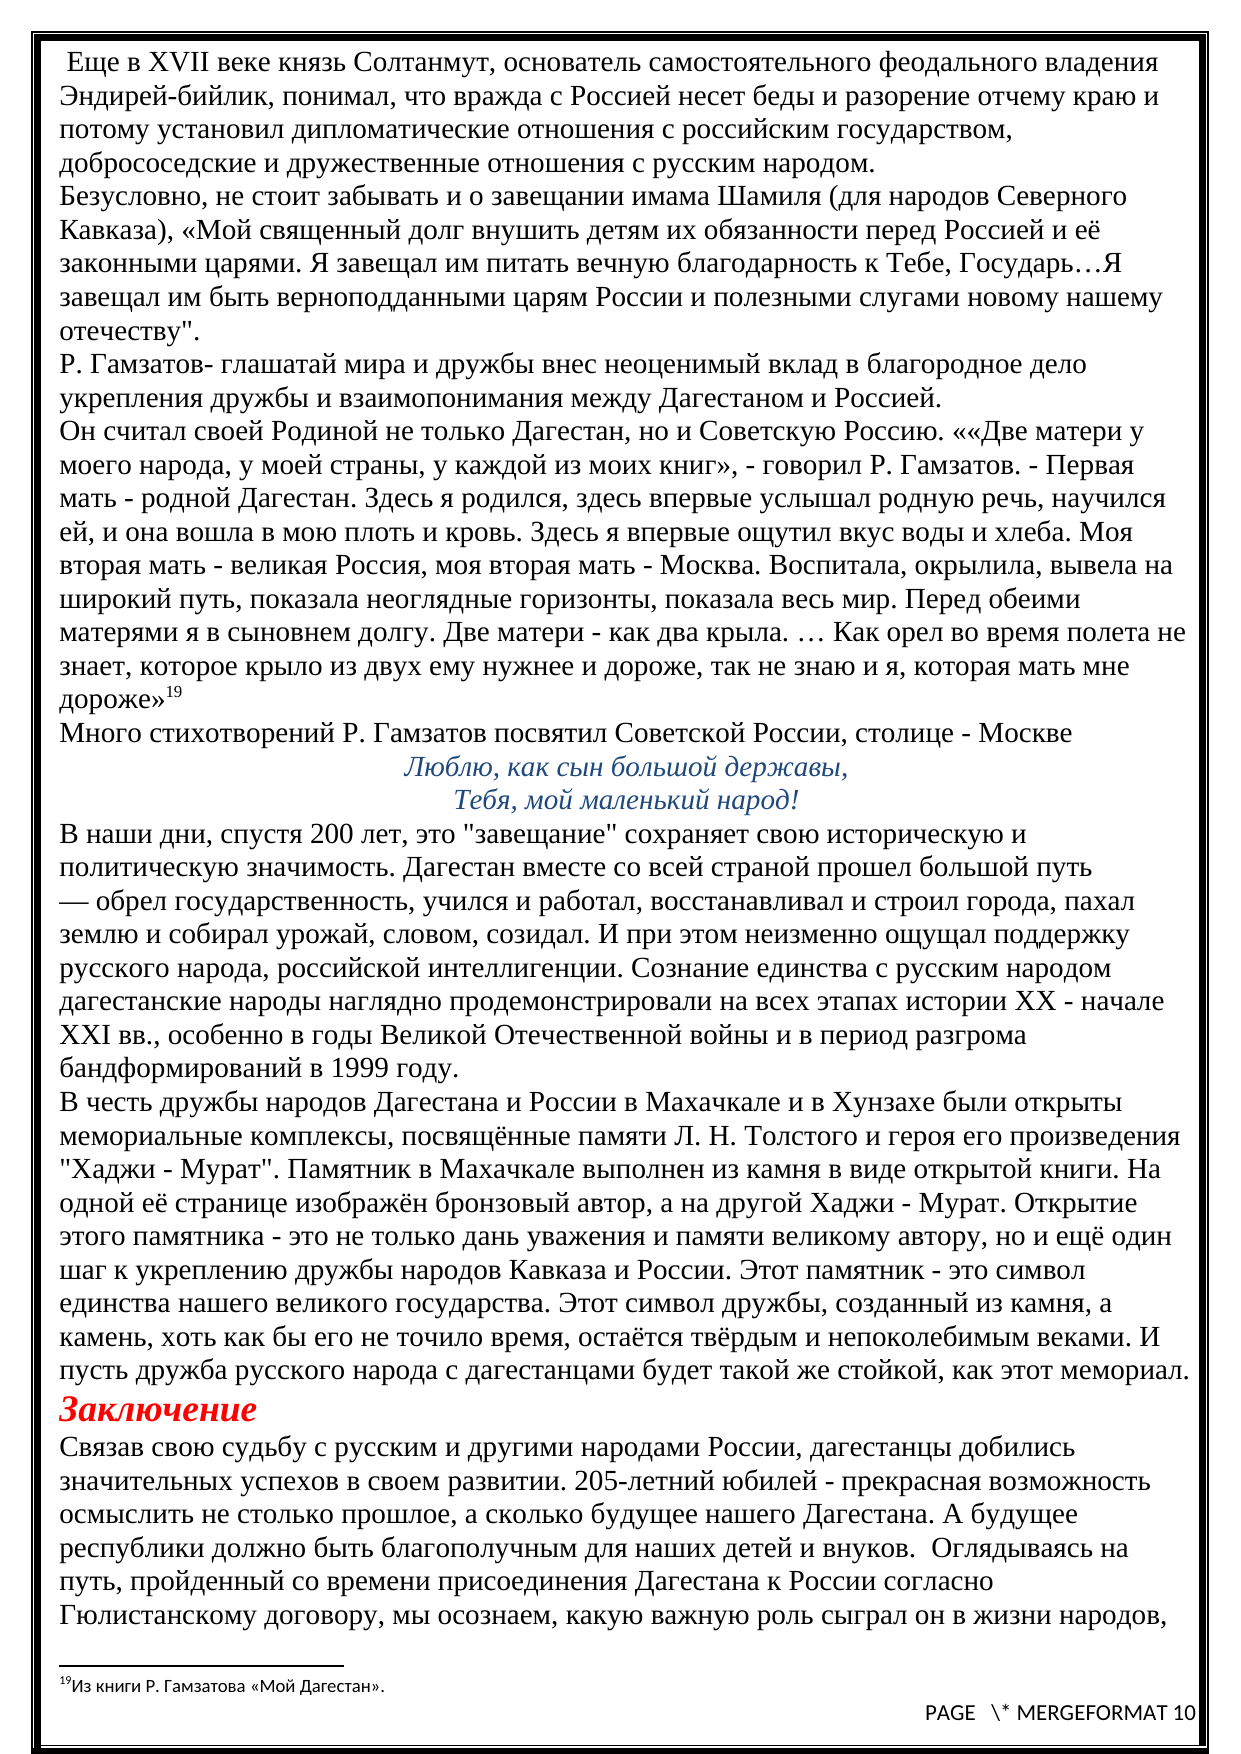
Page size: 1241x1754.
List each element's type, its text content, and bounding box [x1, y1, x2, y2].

text Еще в XVII веке князь Солтанмут, основатель самостоятельного феодального владения Эндирей-бийлик, понимал, что вражда с Россией несет беды и разорение отчему краю и потому установил дипломатические отношения с российским государством, добрососедские и дружественные отношения с русским народом. [59, 44, 1196, 178]
text Тебя, мой маленький народ! [59, 782, 1196, 816]
text В честь дружбы народов Дагестана и России в Махачкале и в Хунзахе были открыты мемориальные комплексы, посвящённые памяти Л. Н. Толстого и героя его произведения "Хаджи - Мурат". Памятник в Махачкале выполнен из камня в виде открытой книги. На одной её странице изображён бронзовый автор, а на другой Хаджи - Мурат. Открытие этого памятника - это не только дань уважения и памяти великому автору, но и ещё один шаг к укреплению дружбы народов Кавказа и России. Этот памятник - это символ единства нашего великого государства. Этот символ дружбы, созданный из камня, а камень, хоть как бы его не точило время, остаётся твёрдым и непоколебимым веками. И пусть дружба русского народа с дагестанцами будет такой же стойкой, как этот мемориал. [59, 1084, 1196, 1386]
text Р. Гамзатов- глашатай мира и дружбы внес неоценимый вклад в благородное дело укрепления дружбы и взаимопонимания между Дагестаном и Россией. [59, 346, 1196, 413]
text Заключение [59, 1386, 1196, 1429]
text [59, 1429, 1196, 1630]
text Безусловно, не стоит забывать и о завещании имама Шамиля (для народов Северного Кавказа), «Мой священный долг внушить детям их обязанности перед Россией и её законными царями. Я завещал им питать вечную благодарность к Тебе, Государь…Я завещал им быть верноподданными царям России и полезными слугами новому нашему отечеству". [59, 178, 1196, 346]
text Много стихотворений Р. Гамзатов посвятил Советской России, столице - Москве [59, 715, 1196, 749]
text В наши дни, спустя 200 лет, это "завещание" сохраняет свою историческую и политическую значимость. Дагестан вместе со всей страной прошел большой путь — обрел государственность, учился и работал, восстанавливал и строил города, пахал землю и собирал урожай, словом, созидал. И при этом неизменно ощущал поддержку русского народа, российской интеллигенции. Сознание единства с русским народом дагестанские народы наглядно продемонстрировали на всех этапах истории XX - начале XXI вв., особенно в годы Великой Отечественной войны и в период разгрома бандформирований в 1999 году. [59, 816, 1196, 1084]
text Он считал своей Родиной не только Дагестан, но и Советскую Россию. ««Две матери у моего народа, у моей страны, у каждой из моих книг», - говорил Р. Гамзатов. - Первая мать - родной Дагестан. Здесь я родился, здесь впервые услышал родную речь, научился ей, и она вошла в мою плоть и кровь. Здесь я впервые ощутил вкус воды и хлеба. Моя вторая мать - великая Россия, моя вторая мать - Москва. Воспитала, окрылила, вывела на широкий путь, показала неоглядные горизонты, показала весь мир. Перед обеими матерями я в сыновнем долгу. Две матери - как два крыла. … Как орел во время полета не знает, которое крыло из двух ему нужнее и дороже, так не знаю и я, которая мать мне дороже» [59, 413, 1196, 715]
text Люблю, как сын большой державы, [59, 749, 1196, 782]
